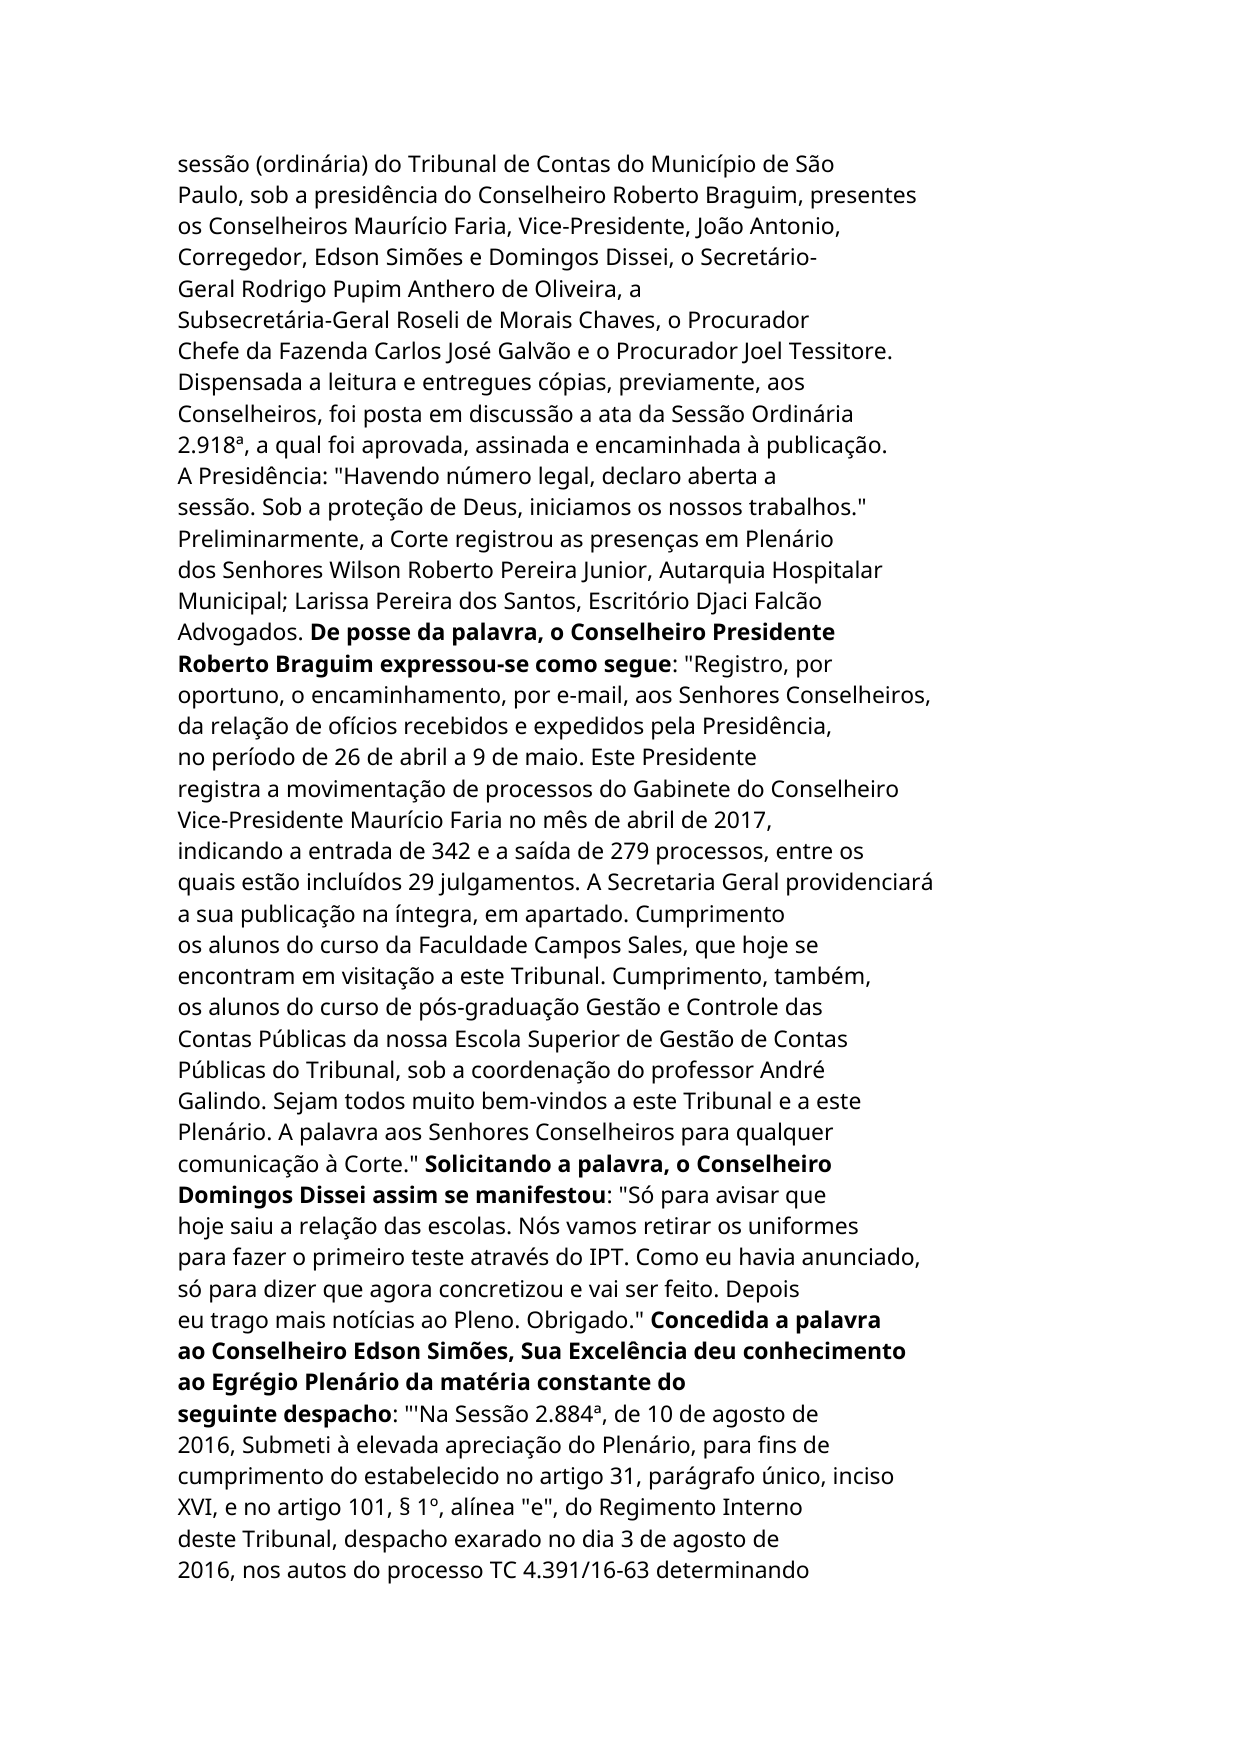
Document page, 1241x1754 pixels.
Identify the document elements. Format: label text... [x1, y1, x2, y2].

text dos Senhores Wilson Roberto Pereira Junior, Autarquia Hospitalar [177, 554, 1063, 585]
text oportuno, o encaminhamento, por e-mail, aos Senhores Conselheiros, [177, 679, 1063, 710]
text Paulo, sob a presidência do Conselheiro Roberto Braguim, presentes [177, 179, 1063, 210]
text Galindo. Sejam todos muito bem-vindos a este Tribunal e a este [177, 1085, 1063, 1116]
text Dispensada a leitura e entregues cópias, previamente, aos [177, 366, 1063, 398]
text Geral Rodrigo Pupim Anthero de Oliveira, a [177, 273, 1063, 304]
text os alunos do curso da Faculdade Campos Sales, que hoje se [177, 929, 1063, 960]
text eu trago mais notícias ao Pleno. Obrigado." Concedida a palavra [177, 1304, 1063, 1335]
text 2.918ª, a qual foi aprovada, assinada e encaminhada à publicação. [177, 429, 1063, 460]
text Chefe da Fazenda Carlos José Galvão e o Procurador Joel Tessitore. [177, 335, 1063, 366]
text Vice-Presidente Maurício Faria no mês de abril de 2017, [177, 804, 1063, 835]
text a sua publicação na íntegra, em apartado. Cumprimento [177, 898, 1063, 929]
text sessão (ordinária) do Tribunal de Contas do Município de São [177, 148, 1063, 179]
text Domingos Dissei assim se manifestou: "Só para avisar que [177, 1179, 1063, 1210]
text hoje saiu a relação das escolas. Nós vamos retirar os uniformes [177, 1210, 1063, 1241]
text ao Egrégio Plenário da matéria constante do [177, 1366, 1063, 1398]
text deste Tribunal, despacho exarado no dia 3 de agosto de [177, 1523, 1063, 1554]
text os Conselheiros Maurício Faria, Vice-Presidente, João Antonio, [177, 210, 1063, 241]
text no período de 26 de abril a 9 de maio. Este Presidente [177, 741, 1063, 773]
text só para dizer que agora concretizou e vai ser feito. Depois [177, 1273, 1063, 1304]
text Preliminarmente, a Corte registrou as presenças em Plenário [177, 523, 1063, 554]
text Corregedor, Edson Simões e Domingos Dissei, o Secretário- [177, 241, 1063, 273]
text Municipal; Larissa Pereira dos Santos, Escritório Djaci Falcão [177, 585, 1063, 616]
text Subsecretária-Geral Roseli de Morais Chaves, o Procurador [177, 304, 1063, 335]
text Públicas do Tribunal, sob a coordenação do professor André [177, 1054, 1063, 1085]
text os alunos do curso de pós-graduação Gestão e Controle das [177, 991, 1063, 1023]
text para fazer o primeiro teste através do IPT. Como eu havia anunciado, [177, 1241, 1063, 1273]
text da relação de ofícios recebidos e expedidos pela Presidência, [177, 710, 1063, 741]
text registra a movimentação de processos do Gabinete do Conselheiro [177, 773, 1063, 804]
text 2016, Submeti à elevada apreciação do Plenário, para fins de [177, 1429, 1063, 1460]
text XVI, e no artigo 101, § 1º, alínea "e", do Regimento Interno [177, 1491, 1063, 1523]
text indicando a entrada de 342 e a saída de 279 processos, entre os [177, 835, 1063, 866]
text A Presidência: "Havendo número legal, declaro aberta a [177, 460, 1063, 491]
text comunicação à Corte." Solicitando a palavra, o Conselheiro [177, 1148, 1063, 1179]
text sessão. Sob a proteção de Deus, iniciamos os nossos trabalhos." [177, 491, 1063, 523]
text Contas Públicas da nossa Escola Superior de Gestão de Contas [177, 1023, 1063, 1054]
text ao Conselheiro Edson Simões, Sua Excelência deu conhecimento [177, 1335, 1063, 1366]
text Roberto Braguim expressou-se como segue: "Registro, por [177, 648, 1063, 679]
text Advogados. De posse da palavra, o Conselheiro Presidente [177, 616, 1063, 648]
text 2016, nos autos do processo TC 4.391/16-63 determinando [177, 1554, 1063, 1585]
text Plenário. A palavra aos Senhores Conselheiros para qualquer [177, 1116, 1063, 1148]
text Conselheiros, foi posta em discussão a ata da Sessão Ordinária [177, 398, 1063, 429]
text quais estão incluídos 29 julgamentos. A Secretaria Geral providenciará [177, 866, 1063, 898]
text cumprimento do estabelecido no artigo 31, parágrafo único, inciso [177, 1460, 1063, 1491]
text encontram em visitação a este Tribunal. Cumprimento, também, [177, 960, 1063, 991]
text seguinte despacho: "'Na Sessão 2.884ª, de 10 de agosto de [177, 1398, 1063, 1429]
